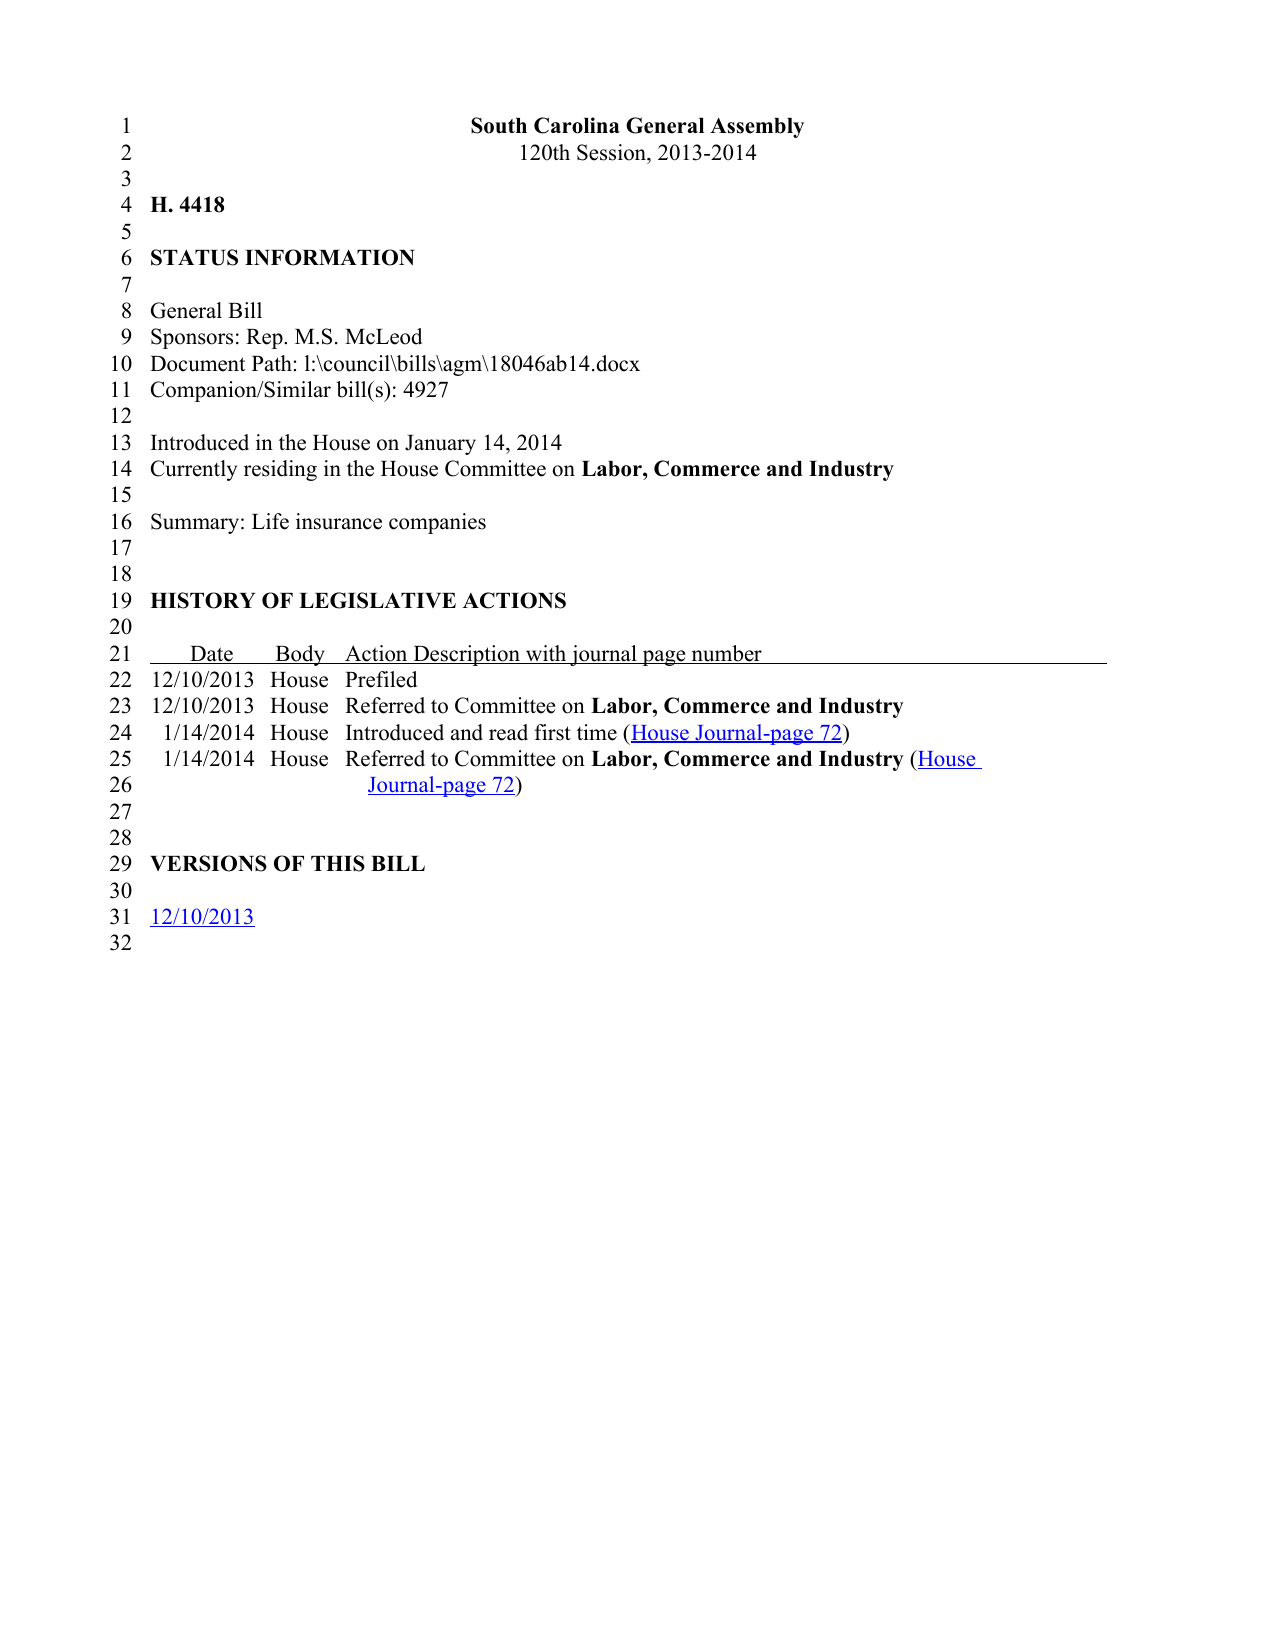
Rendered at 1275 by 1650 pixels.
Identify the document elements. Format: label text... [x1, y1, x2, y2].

text HISTORY OF LEGISLATIVE ACTIONS [150, 587, 1125, 613]
text Companion/Similar bill(s): 4927 [150, 376, 1125, 402]
text 120th Session, 2013-2014 [150, 139, 1125, 165]
text 1/14/2014 House Introduced and read first time (House Journal-page 72) [150, 719, 1125, 745]
text H. 4418 [150, 192, 1125, 218]
text Summary: Life insurance companies [150, 508, 1125, 534]
text South Carolina General Assembly [150, 112, 1125, 139]
text Sponsors: Rep. M.S. McLeod [150, 323, 1125, 350]
text 1/14/2014 House Referred to Committee on Labor, Commerce and Industry (House Journal-page 72) [150, 745, 1125, 798]
text STATUS INFORMATION [150, 244, 1125, 271]
text Date Body Action Description with journal page number [150, 639, 1125, 666]
text 12/10/2013 [150, 903, 1125, 929]
text 12/10/2013 House Referred to Committee on Labor, Commerce and Industry [150, 692, 1125, 719]
text 12/10/2013 House Prefiled [150, 666, 1125, 692]
text Currently residing in the House Committee on Labor, Commerce and Industry [150, 455, 1125, 481]
text VERSIONS OF THIS BILL [150, 850, 1125, 877]
text Document Path: l:\council\bills\agm\18046ab14.docx [150, 350, 1125, 376]
text General Bill [150, 297, 1125, 323]
text Introduced in the House on January 14, 2014 [150, 429, 1125, 455]
